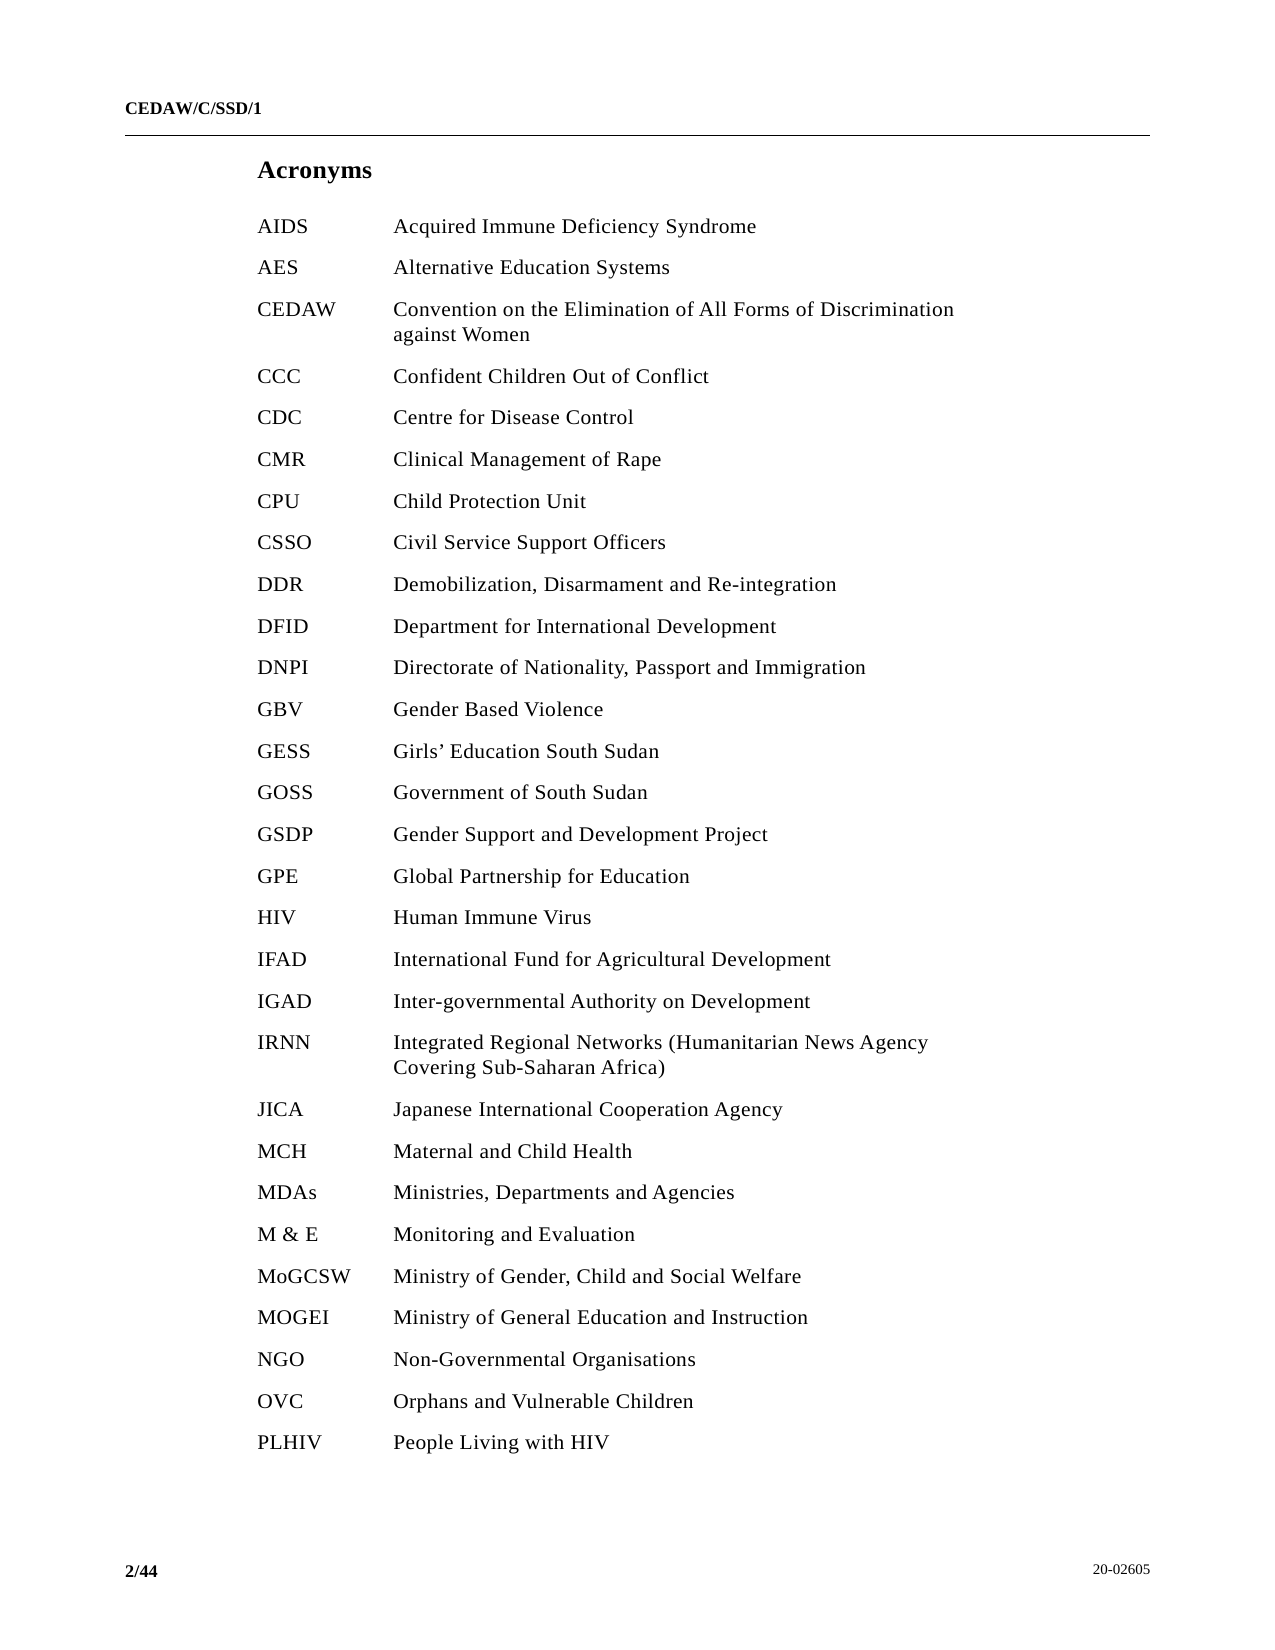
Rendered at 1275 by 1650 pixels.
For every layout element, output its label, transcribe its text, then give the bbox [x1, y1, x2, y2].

table_cell Inter-governmental Authority on Development [378, 984, 1019, 1026]
table_cell HIV [257, 901, 378, 942]
table_cell IGAD [257, 984, 378, 1026]
table_cell IFAD [257, 942, 378, 984]
table_cell MDAs [257, 1176, 378, 1217]
table_cell Global Partnership for Education [378, 859, 1019, 901]
table_cell PLHIV [257, 1426, 378, 1467]
text Acronyms [125, 156, 1019, 184]
table_cell CPU [257, 484, 378, 526]
table_cell CMR [257, 442, 378, 484]
table_cell Centre for Disease Control [378, 401, 1019, 442]
table_cell Gender Support and Development Project [378, 817, 1019, 859]
table_cell NGO [257, 1342, 378, 1384]
table_cell Department for International Development [378, 609, 1019, 651]
table_cell GOSS [257, 776, 378, 817]
table_cell Gender Based Violence [378, 692, 1019, 734]
table_cell Convention on the Elimination of All Forms of Discrimination against Women [378, 292, 1019, 359]
table_cell Directorate of Nationality, Passport and Immigration [378, 651, 1019, 692]
table_cell Monitoring and Evaluation [378, 1217, 1019, 1259]
table_cell IRNN [257, 1026, 378, 1092]
table_cell AES [257, 251, 378, 292]
table_cell MoGCSW [257, 1259, 378, 1301]
table_cell CCC [257, 359, 378, 401]
table_cell DDR [257, 567, 378, 609]
table_cell International Fund for Agricultural Development [378, 942, 1019, 984]
table_cell DFID [257, 609, 378, 651]
table_cell JICA [257, 1092, 378, 1134]
table_cell Ministries, Departments and Agencies [378, 1176, 1019, 1217]
table_header Acquired Immune Deficiency Syndrome [378, 209, 1019, 251]
table_cell Confident Children Out of Conflict [378, 359, 1019, 401]
table_cell MCH [257, 1134, 378, 1176]
table_cell Orphans and Vulnerable Children [378, 1384, 1019, 1426]
table_cell OVC [257, 1384, 378, 1426]
table_cell CEDAW [257, 292, 378, 359]
table_cell M & E [257, 1217, 378, 1259]
table_cell Human Immune Virus [378, 901, 1019, 942]
table_cell People Living with HIV [378, 1426, 1019, 1467]
table_cell Girls’ Education South Sudan [378, 734, 1019, 776]
table_cell MOGEI [257, 1301, 378, 1342]
table_cell Ministry of General Education and Instruction [378, 1301, 1019, 1342]
table_header AIDS [257, 209, 378, 251]
table_cell Non-Governmental Organisations [378, 1342, 1019, 1384]
table_cell Government of South Sudan [378, 776, 1019, 817]
table_cell CDC [257, 401, 378, 442]
table_cell GPE [257, 859, 378, 901]
table_cell Demobilization, Disarmament and Re‐integration [378, 567, 1019, 609]
table_cell DNPI [257, 651, 378, 692]
table_cell GBV [257, 692, 378, 734]
table_cell Integrated Regional Networks (Humanitarian News Agency Covering Sub-Saharan Africa) [378, 1026, 1019, 1092]
table_cell Alternative Education Systems [378, 251, 1019, 292]
table_cell Maternal and Child Health [378, 1134, 1019, 1176]
table_cell Clinical Management of Rape [378, 442, 1019, 484]
table_cell GSDP [257, 817, 378, 859]
table_cell Child Protection Unit [378, 484, 1019, 526]
table_cell Japanese International Cooperation Agency [378, 1092, 1019, 1134]
table_cell CSSO [257, 526, 378, 567]
table_cell Civil Service Support Officers [378, 526, 1019, 567]
table_cell Ministry of Gender, Child and Social Welfare [378, 1259, 1019, 1301]
table_cell GESS [257, 734, 378, 776]
